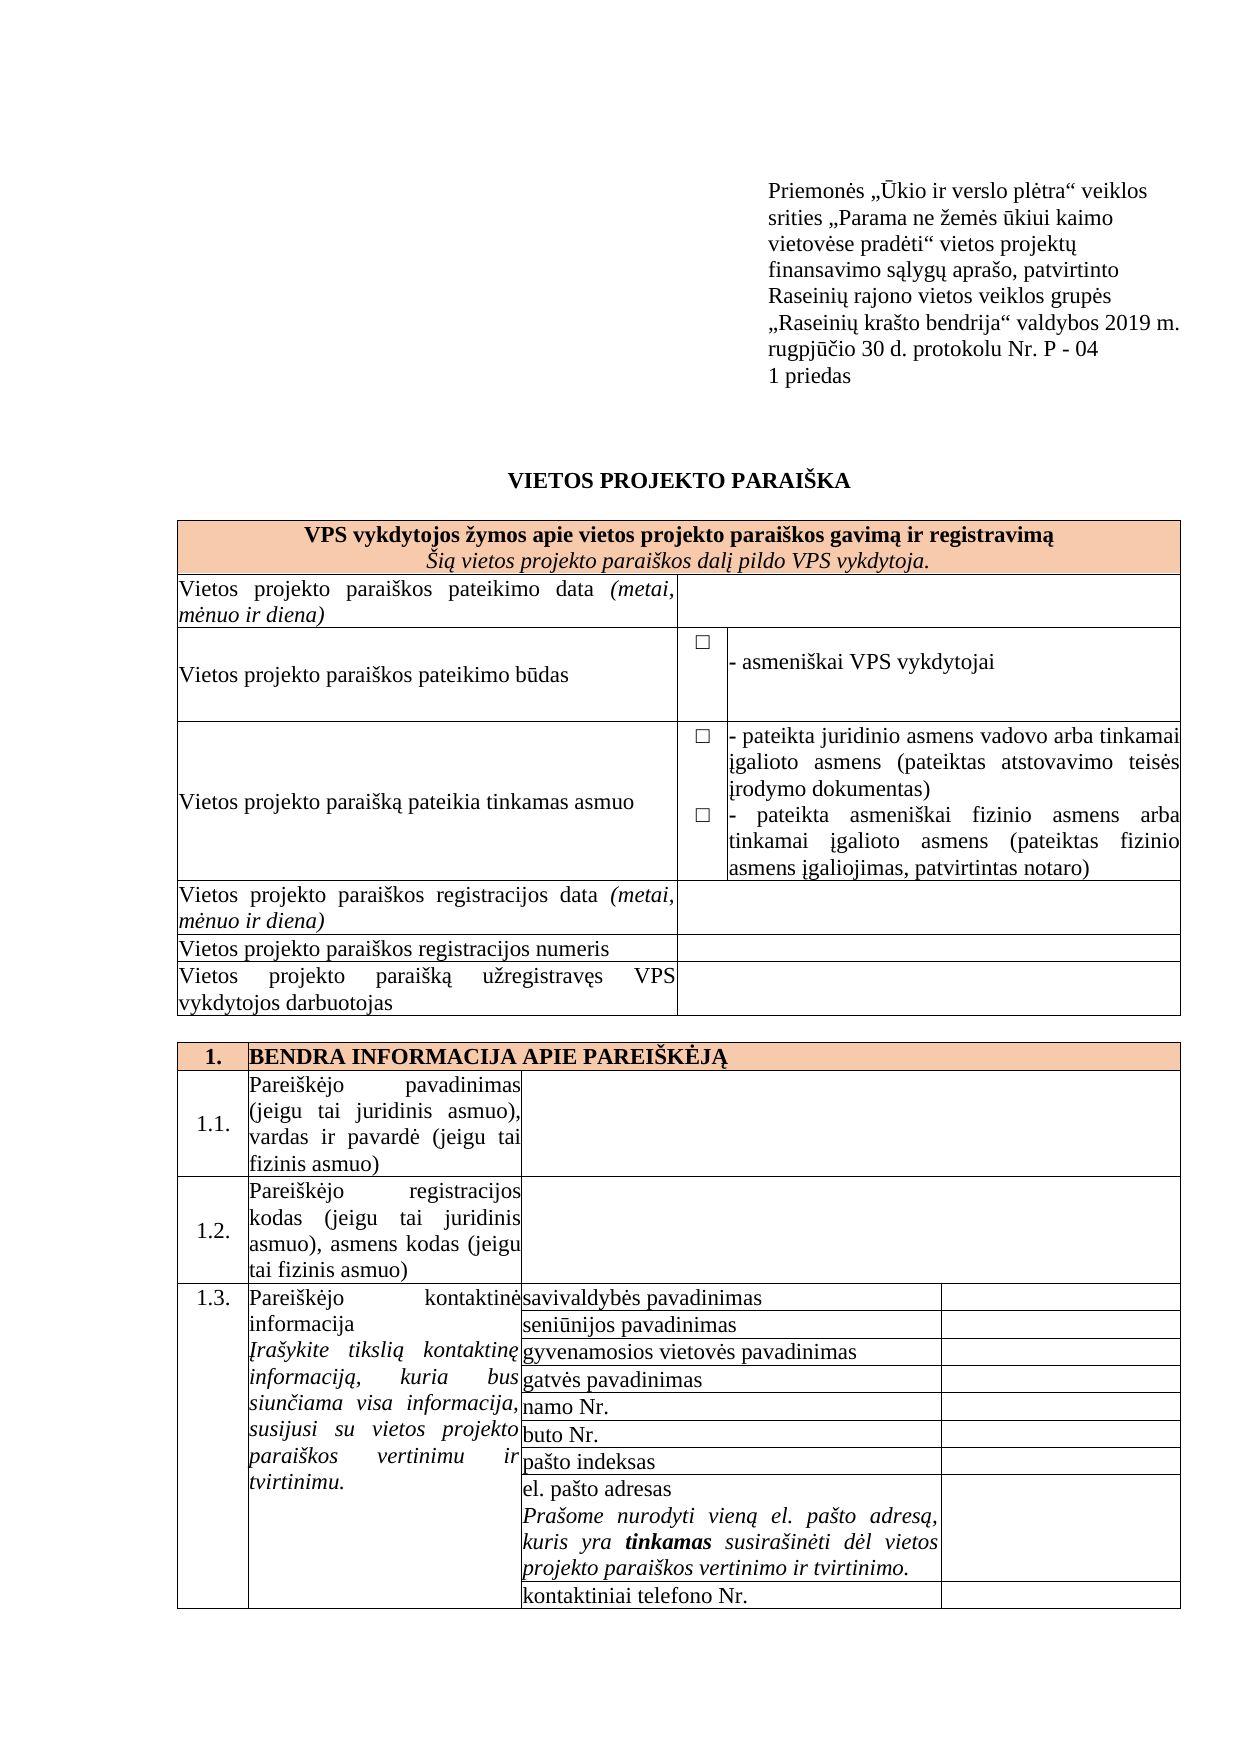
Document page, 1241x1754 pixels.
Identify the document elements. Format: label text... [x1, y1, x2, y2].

table_cell Vietos projekto paraišką pateikia tinkamas asmuo [178, 722, 677, 880]
table_cell [942, 1366, 1180, 1392]
table_cell Vietos projekto paraiškos pateikimo būdas [178, 628, 677, 721]
table_cell [942, 1421, 1180, 1447]
table_cell gatvės pavadinimas [522, 1366, 941, 1392]
table_cell kontaktiniai telefono Nr. [522, 1582, 941, 1608]
table_cell Vietos projekto paraiškos pateikimo data (metai, mėnuo ir diena) [178, 575, 677, 627]
table_cell 1.2. [178, 1177, 248, 1283]
table_cell Vietos projekto paraiškos registracijos numeris [178, 935, 677, 961]
table_cell - pateikta juridinio asmens vadovo arba tinkamai įgalioto asmens (pateiktas atstovavimo teisės įrodymo dokumentas) - pateikta asmeniškai fizinio asmens arba tinkamai įgalioto asmens (pateiktas fizinio asmens įgaliojimas, patvirtintas notaro) [728, 722, 1180, 880]
table_cell buto Nr. [522, 1421, 941, 1447]
table_cell 1.3. [178, 1284, 248, 1608]
table_cell [678, 575, 1180, 627]
text 1 priedas [768, 362, 1181, 388]
text VIETOS PROJEKTO PARAIŠKA [177, 467, 1181, 493]
table_cell [942, 1448, 1180, 1474]
table_cell [678, 881, 1180, 934]
table_cell □ □ [678, 722, 727, 880]
table_cell [942, 1284, 1180, 1310]
table_cell Vietos projekto paraiškos registracijos data (metai, mėnuo ir diena) [178, 881, 677, 934]
table_cell [942, 1393, 1180, 1419]
table_cell [942, 1475, 1180, 1581]
table_cell - asmeniškai VPS vykdytojai [728, 628, 1180, 721]
table_cell [942, 1339, 1180, 1365]
table_header BENDRA INFORMACIJA APIE PAREIŠKĖJĄ [249, 1043, 1180, 1070]
table_cell [522, 1071, 1180, 1176]
table_cell Pareiškėjo pavadinimas (jeigu tai juridinis asmuo), vardas ir pavardė (jeigu tai fizinis asmuo) [249, 1071, 521, 1176]
table_cell [678, 962, 1180, 1015]
table_cell el. pašto adresas Prašome nurodyti vieną el. pašto adresą, kuris yra tinkamas susirašinėti dėl vietos projekto paraiškos vertinimo ir tvirtinimo. [522, 1475, 941, 1581]
table_cell Pareiškėjo registracijos kodas (jeigu tai juridinis asmuo), asmens kodas (jeigu tai fizinis asmuo) [249, 1177, 521, 1283]
table_header 1. [178, 1043, 248, 1070]
table_cell [942, 1582, 1180, 1608]
table_cell pašto indeksas [522, 1448, 941, 1474]
table_cell □ [678, 628, 727, 721]
table_cell [678, 935, 1180, 961]
table_cell namo Nr. [522, 1393, 941, 1419]
table_cell Pareiškėjo kontaktinė informacija Įrašykite tikslią kontaktinę informaciją, kuria bus siunčiama visa informacija, susijusi su vietos projekto paraiškos vertinimu ir tvirtinimu. [249, 1284, 521, 1608]
text Priemonės „Ūkio ir verslo plėtra“ veiklos srities „Parama ne žemės ūkiui kaimo vietovėse pradėti“ vietos projektų finansavimo sąlygų aprašo, patvirtinto Raseinių rajono vietos veiklos grupės „Raseinių krašto bendrija“ valdybos 2019 m. rugpjūčio 30 d. protokolu Nr. P - 04 [768, 177, 1181, 362]
table_cell [522, 1177, 1180, 1283]
table_cell gyvenamosios vietovės pavadinimas [522, 1339, 941, 1365]
table_header VPS vykdytojos žymos apie vietos projekto paraiškos gavimą ir registravimą Šią vietos projekto paraiškos dalį pildo VPS vykdytoja. [178, 521, 1180, 573]
table_cell 1.1. [178, 1071, 248, 1176]
table_cell seniūnijos pavadinimas [522, 1311, 941, 1337]
table_cell [942, 1311, 1180, 1337]
table_cell Vietos projekto paraišką užregistravęs VPS vykdytojos darbuotojas [178, 962, 677, 1015]
table_cell savivaldybės pavadinimas [522, 1284, 941, 1310]
